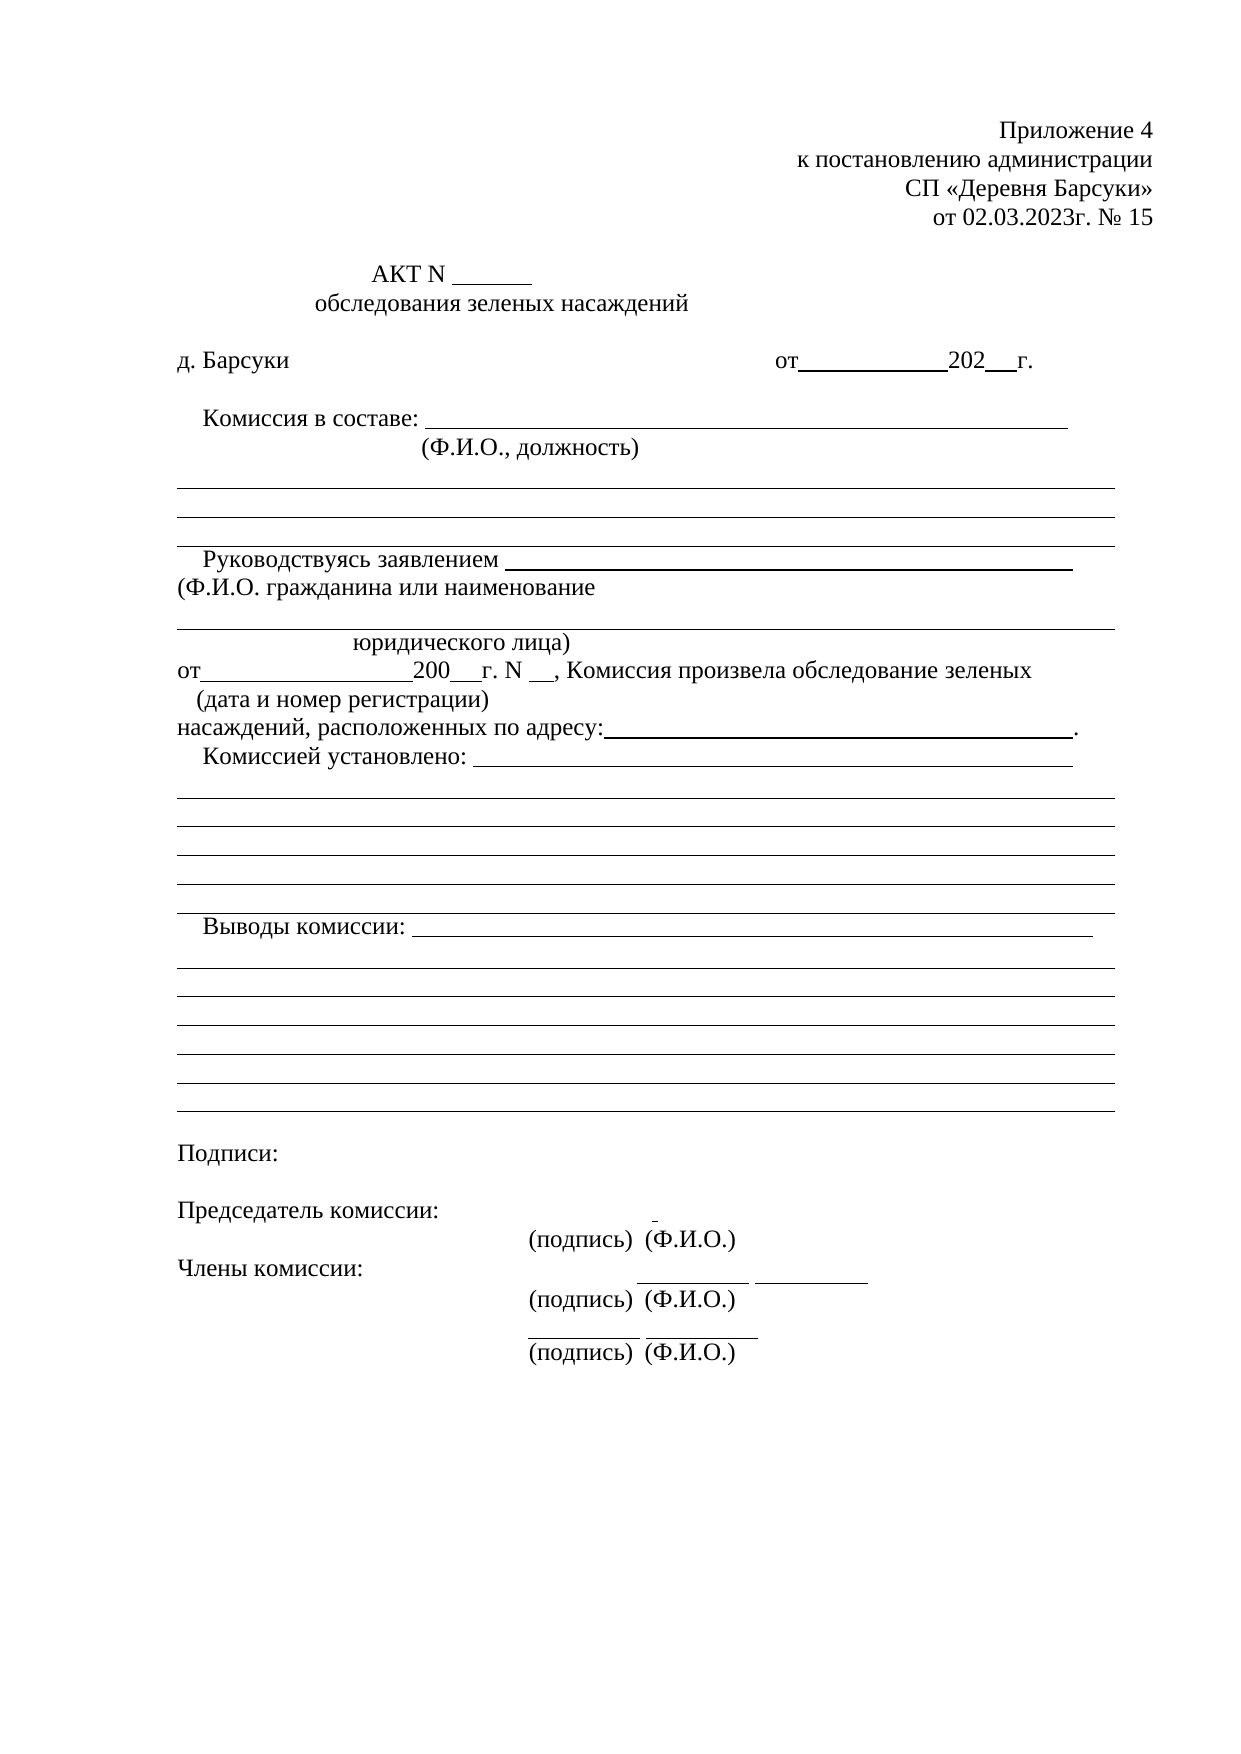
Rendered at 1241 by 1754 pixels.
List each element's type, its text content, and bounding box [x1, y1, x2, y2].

text Комиссия в составе: [202, 403, 1163, 432]
text (подпись) (Ф.И.О.) [199, 1334, 1064, 1366]
text Члены комиссии: [176, 1253, 365, 1282]
text от 02.03.2023г. № 15 [144, 202, 1153, 231]
text Приложение 4 к постановлению администрации СП «Деревня Барсуки» [789, 115, 1153, 201]
text Выводы комиссии: [202, 906, 1163, 939]
text (подпись) (Ф.И.О.) [199, 1224, 1064, 1253]
text обследования зеленых насаждений [314, 288, 1163, 317]
text Подписи: [177, 1138, 1163, 1167]
text насаждений, расположенных по адресу: . Комиссией установлено: [177, 713, 1079, 770]
text от 200 г. N , Комиссия произвела обследование зеленых (дата и номер регистрации) [177, 656, 1038, 713]
text юридического лица) [353, 625, 1163, 656]
text Председатель комиссии: [177, 1196, 1163, 1224]
text Руководствуясь заявлением [202, 539, 1163, 573]
text (Ф.И.О. гражданина или наименование [177, 573, 1163, 601]
text (подпись) (Ф.И.О.) [199, 1284, 1064, 1313]
text (Ф.И.О., должность) [421, 432, 1163, 461]
text АКТ N [371, 259, 1163, 288]
text д. Барсуки от 202 г. [177, 345, 1163, 374]
